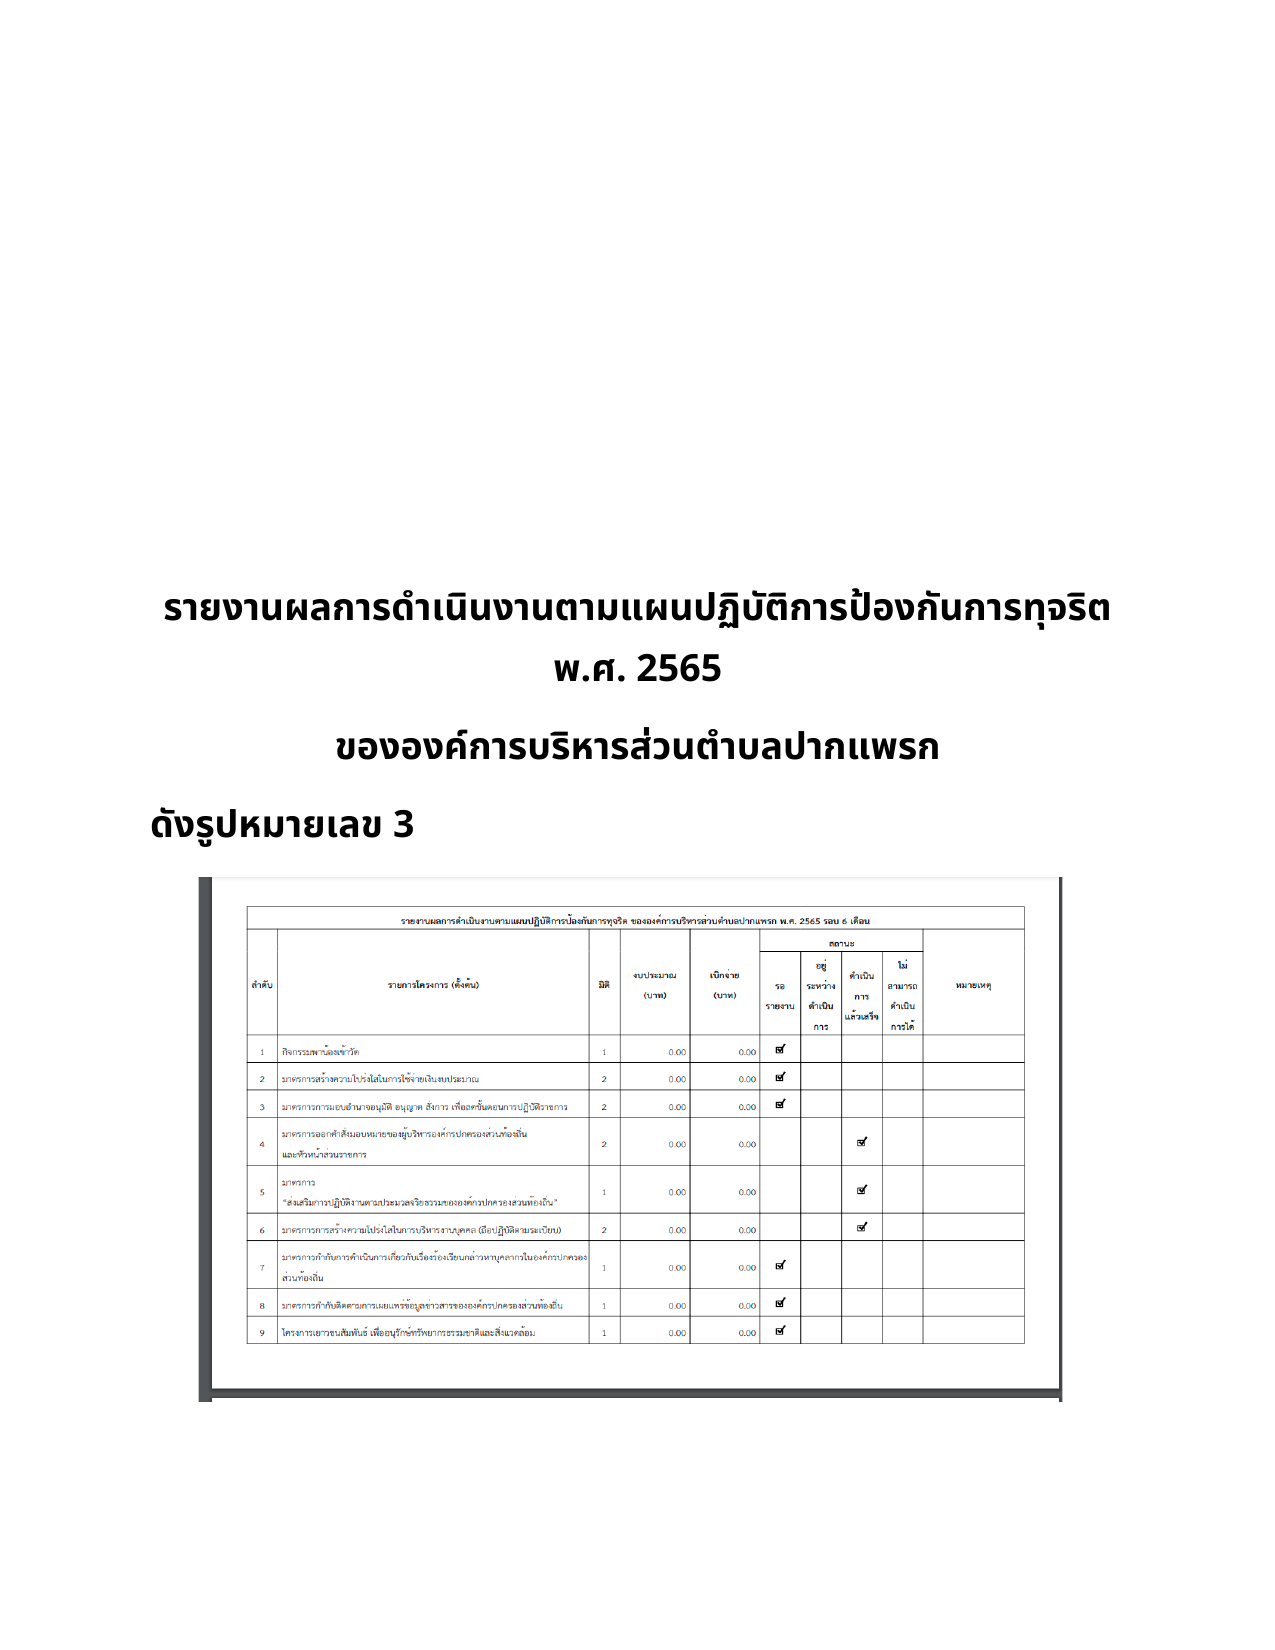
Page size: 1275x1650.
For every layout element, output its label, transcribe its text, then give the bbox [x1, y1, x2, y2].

text ดังรูปหมายเลข 3 [150, 798, 1125, 855]
picture [198, 877, 1063, 1402]
text รายงานผลการดำเนินงานตามแผนปฏิบัติการป้องกันการทุจริต พ.ศ. 2565 [150, 581, 1125, 699]
text ขององค์การบริหารส่วนตำบลปากแพรก [150, 720, 1125, 777]
